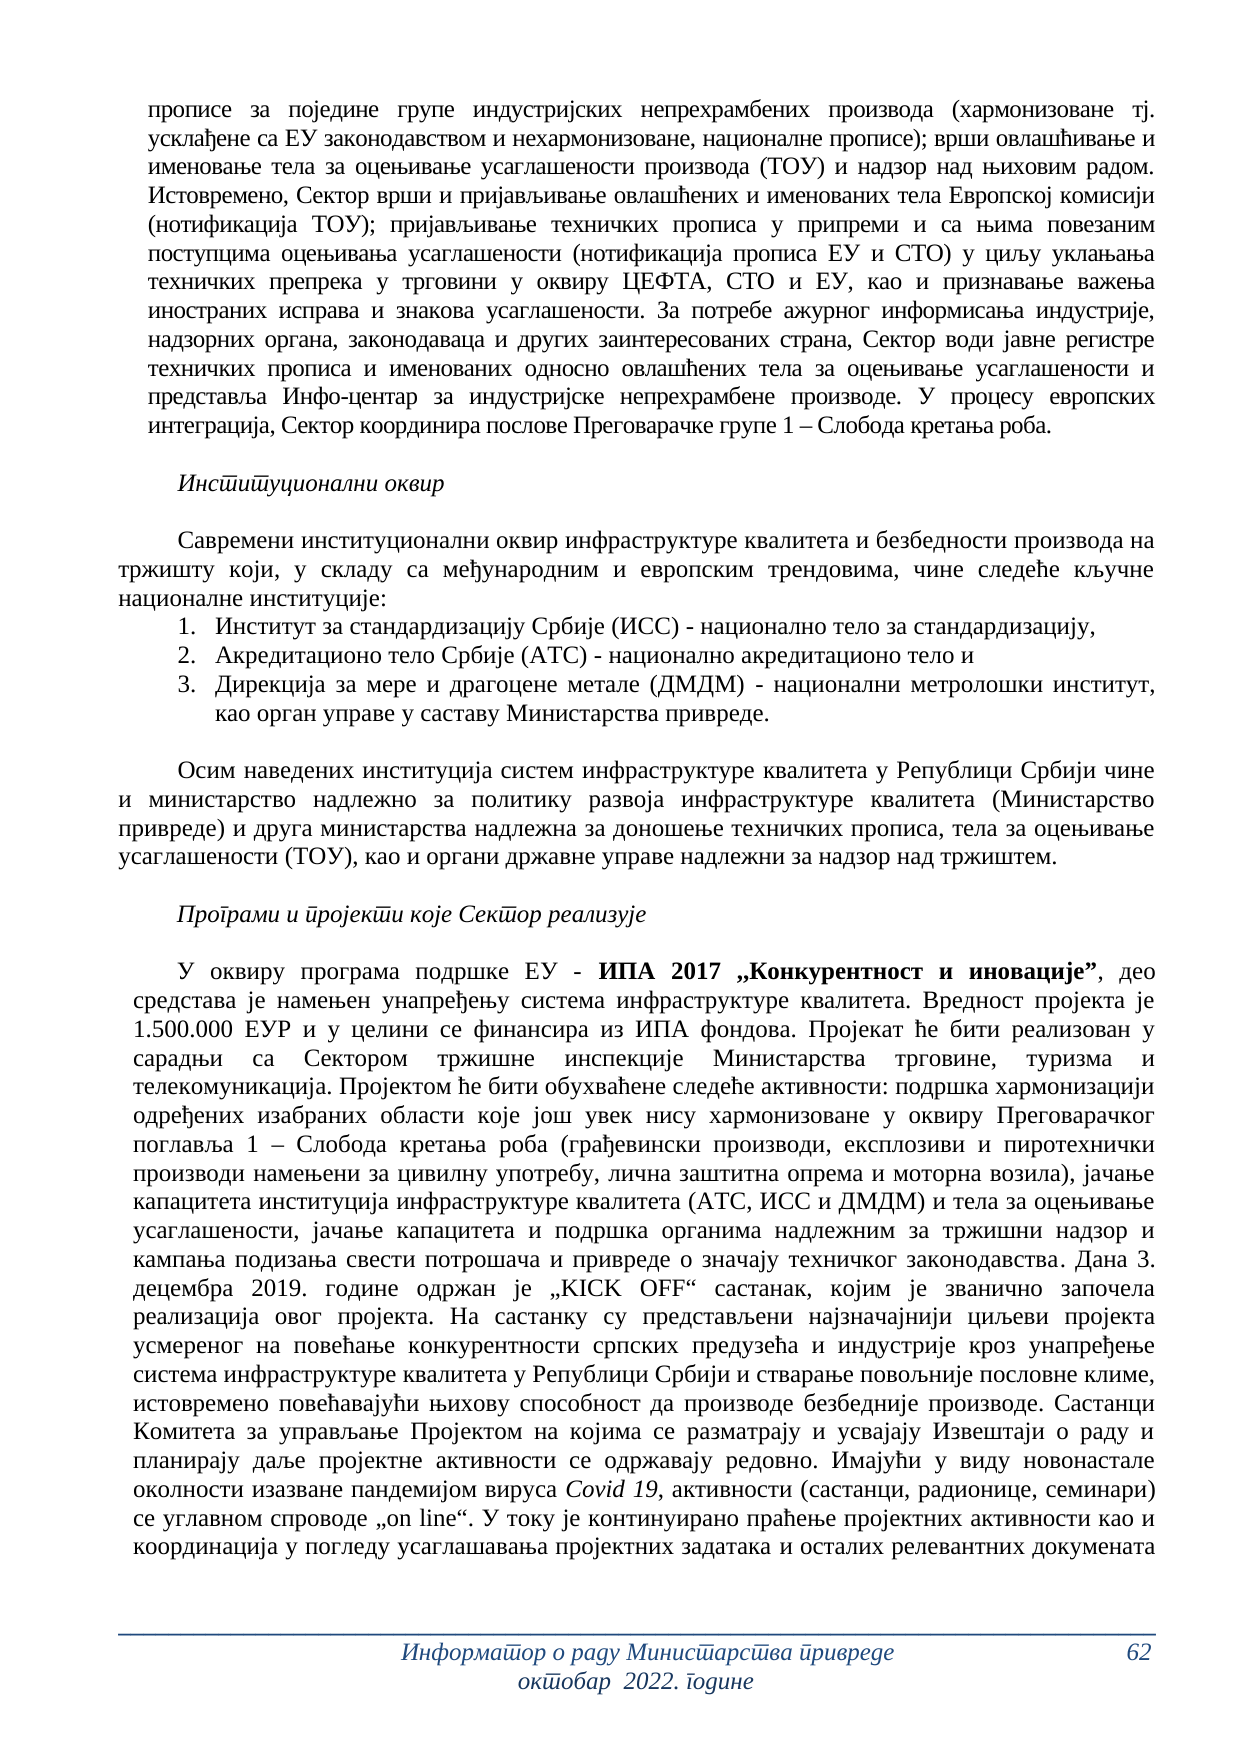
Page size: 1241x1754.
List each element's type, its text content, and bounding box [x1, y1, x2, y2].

text Осим наведених институција систем инфраструктуре квалитета у Републици Србији чине и министарство надлежно за политику развоја инфраструктуре квалитета (Министарство привреде) и друга министарства надлежна за доношење техничких прописа, тела за оцењивање усаглашености (ТОУ), као и органи државне управе надлежни за надзор над тржиштем. [118, 755, 1156, 870]
text Институционални оквир [133, 468, 1156, 496]
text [148, 94, 1156, 439]
text Савремени институционални оквир инфраструктуре квалитета и безбедности производа на тржишту који, у складу са међународним и европским трендовима, чине следеће кључне националне институције: [118, 525, 1156, 611]
list Акредитационо тело Србије (АТС) - национално акредитационо тело и [177, 640, 1156, 669]
list Институт за стандардизацију Србије (ИСС) - национално тело за стандардизацију, [177, 611, 1156, 640]
text Програми и пројекти које Сектор реализује [133, 899, 1156, 928]
list Дирекција за мере и драгоцене метале (ДМДМ) - национални метролошки институт, као орган управе у саставу Министарства привреде. [177, 669, 1156, 726]
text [133, 956, 1156, 1560]
